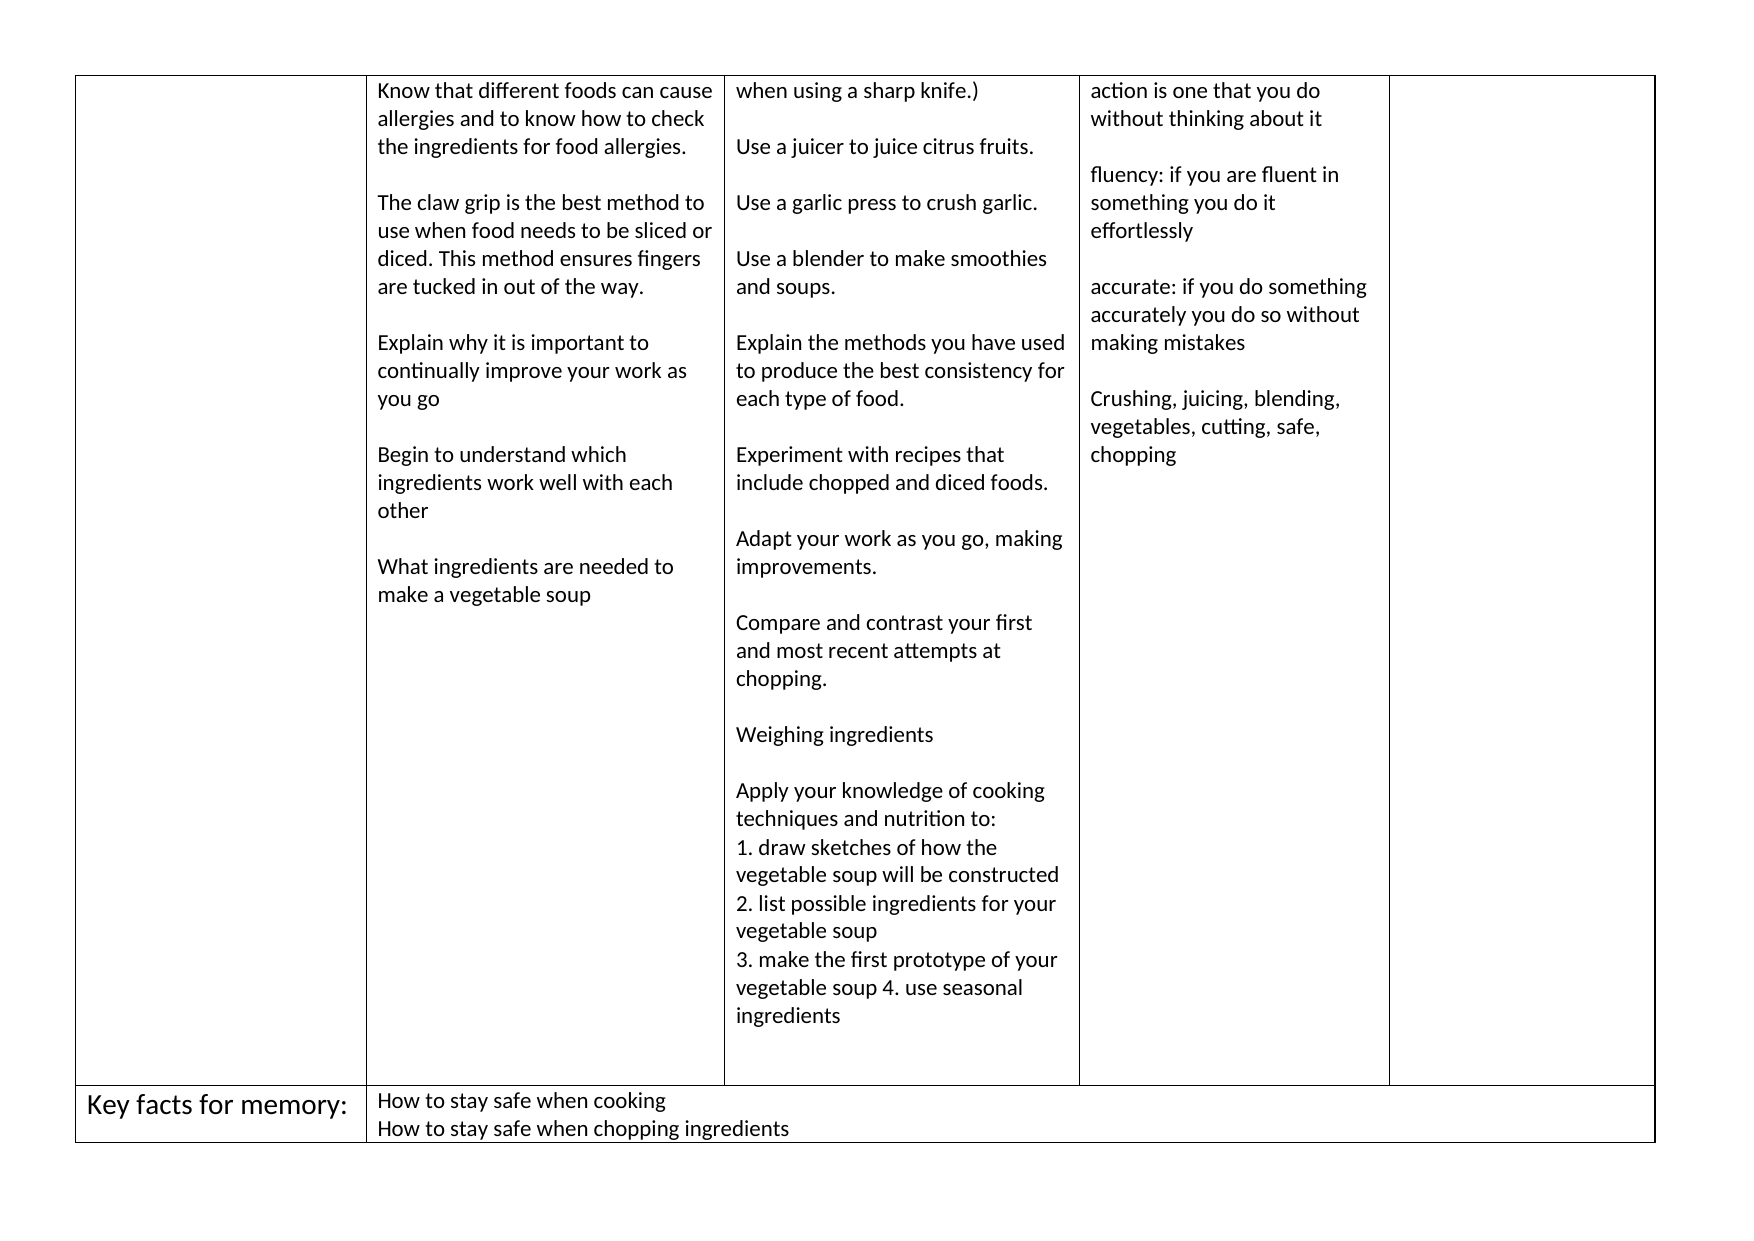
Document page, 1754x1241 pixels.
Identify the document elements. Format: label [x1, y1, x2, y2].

table_cell [367, 76, 724, 1085]
table_cell [725, 76, 1079, 1085]
table_cell [367, 1086, 1654, 1142]
table_cell [1080, 76, 1389, 1085]
table_cell [76, 76, 366, 1085]
table_cell [76, 1086, 366, 1142]
table_cell [1390, 76, 1654, 1085]
